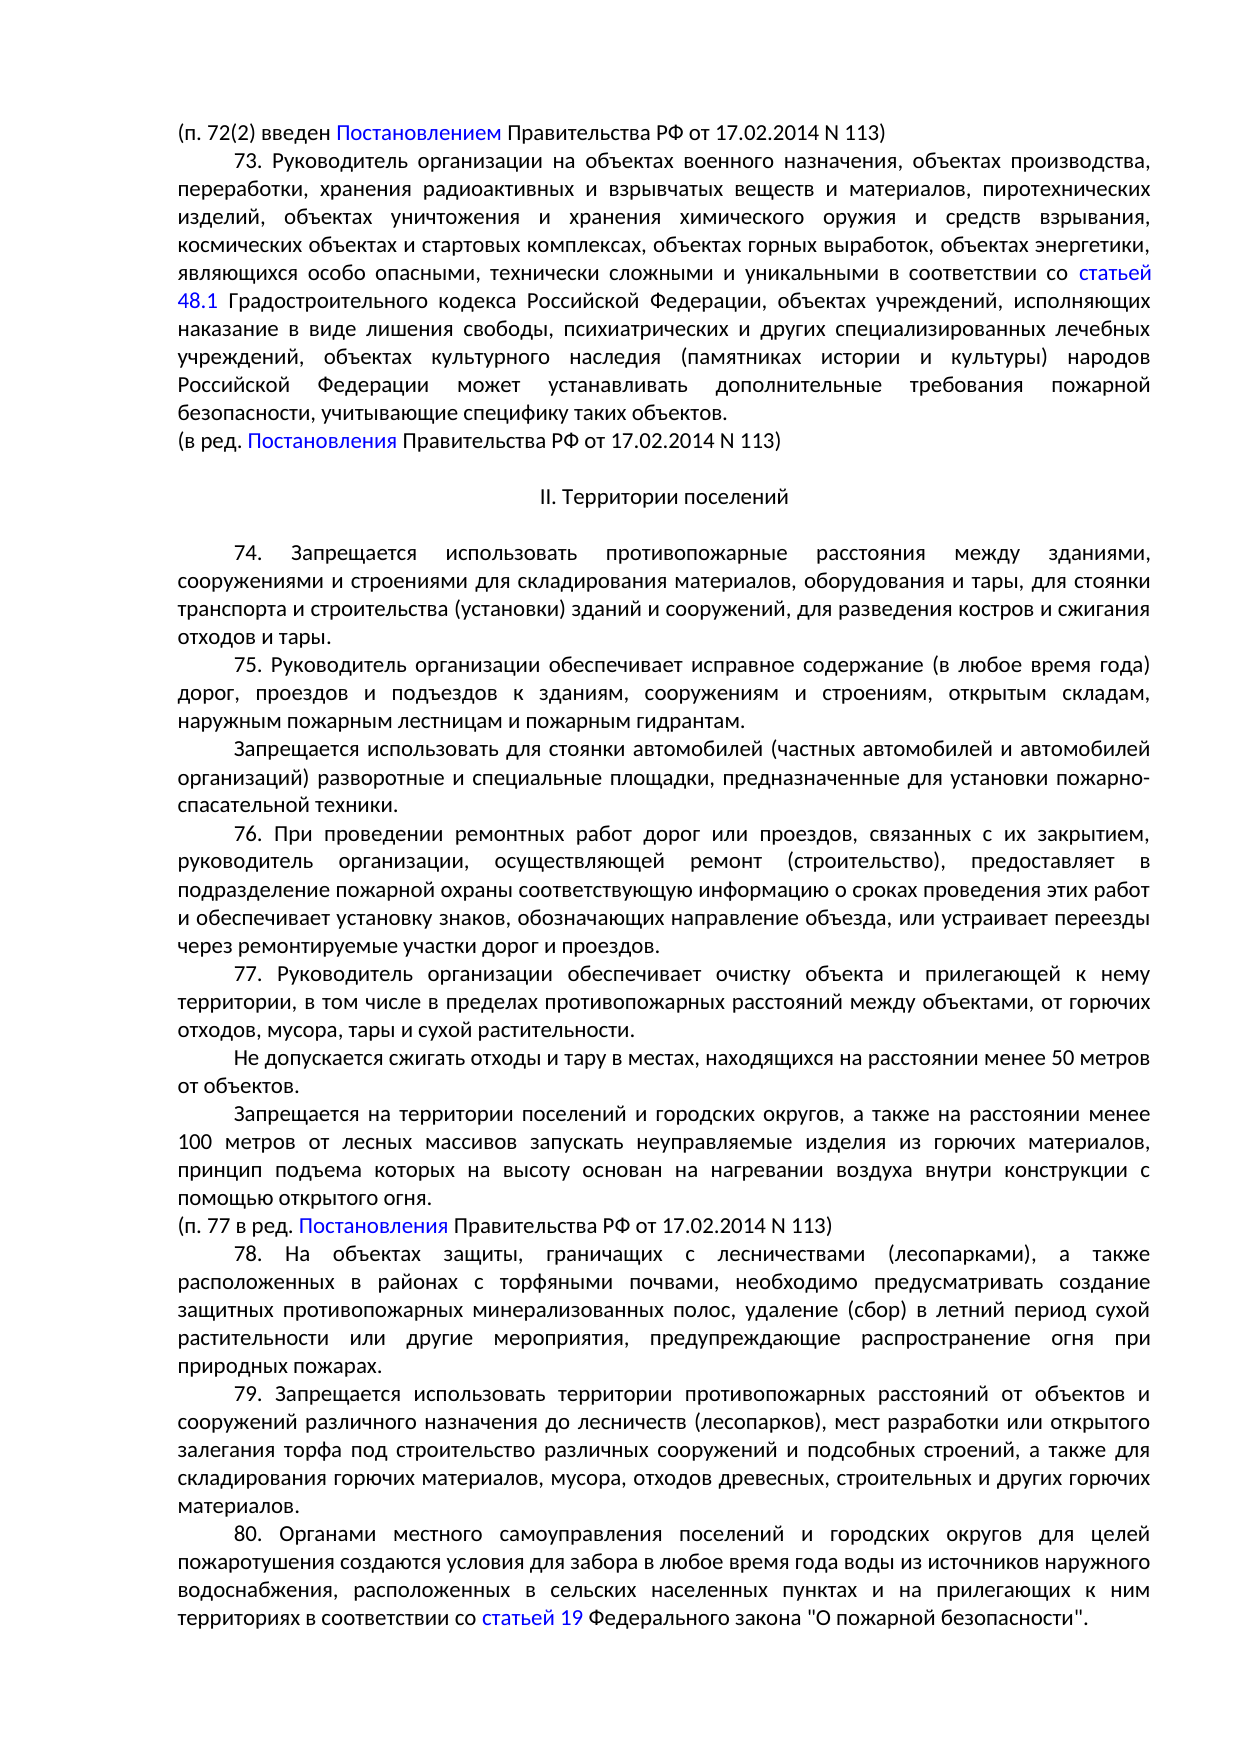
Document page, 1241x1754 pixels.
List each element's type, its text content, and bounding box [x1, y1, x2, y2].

text (в ред. Постановления Правительства РФ от 17.02.2014 N 113) [177, 426, 1152, 454]
text 73. Руководитель организации на объектах военного назначения, объектах производства, переработки, хранения радиоактивных и взрывчатых веществ и материалов, пиротехнических изделий, объектах уничтожения и хранения химического оружия и средств взрывания, космических объектах и стартовых комплексах, объектах горных выработок, объектах энергетики, являющихся особо опасными, технически сложными и уникальными в соответствии со статьей 48.1 Градостроительного кодекса Российской Федерации, объектах учреждений, исполняющих наказание в виде лишения свободы, психиатрических и других специализированных лечебных учреждений, объектах культурного наследия (памятниках истории и культуры) народов Российской Федерации может устанавливать дополнительные требования пожарной безопасности, учитывающие специфику таких объектов. [177, 146, 1152, 426]
text (п. 72(2) введен Постановлением Правительства РФ от 17.02.2014 N 113) [177, 118, 1152, 146]
text 78. На объектах защиты, граничащих с лесничествами (лесопарками), а также расположенных в районах с торфяными почвами, необходимо предусматривать создание защитных противопожарных минерализованных полос, удаление (сбор) в летний период сухой растительности или другие мероприятия, предупреждающие распространение огня при природных пожарах. [177, 1239, 1152, 1379]
text 80. Органами местного самоуправления поселений и городских округов для целей пожаротушения создаются условия для забора в любое время года воды из источников наружного водоснабжения, расположенных в сельских населенных пунктах и на прилегающих к ним территориях в соответствии со статьей 19 Федерального закона "О пожарной безопасности". [177, 1519, 1152, 1631]
text 74. Запрещается использовать противопожарные расстояния между зданиями, сооружениями и строениями для складирования материалов, оборудования и тары, для стоянки транспорта и строительства (установки) зданий и сооружений, для разведения костров и сжигания отходов и тары. [177, 538, 1152, 651]
text 75. Руководитель организации обеспечивает исправное содержание (в любое время года) дорог, проездов и подъездов к зданиям, сооружениям и строениям, открытым складам, наружным пожарным лестницам и пожарным гидрантам. [177, 651, 1152, 734]
text 77. Руководитель организации обеспечивает очистку объекта и прилегающей к нему территории, в том числе в пределах противопожарных расстояний между объектами, от горючих отходов, мусора, тары и сухой растительности. [177, 959, 1152, 1043]
text Запрещается на территории поселений и городских округов, а также на расстоянии менее 100 метров от лесных массивов запускать неуправляемые изделия из горючих материалов, принцип подъема которых на высоту основан на нагревании воздуха внутри конструкции с помощью открытого огня. [177, 1099, 1152, 1211]
text (п. 77 в ред. Постановления Правительства РФ от 17.02.2014 N 113) [177, 1211, 1152, 1239]
text II. Территории поселений [177, 482, 1152, 510]
text Запрещается использовать для стоянки автомобилей (частных автомобилей и автомобилей организаций) разворотные и специальные площадки, предназначенные для установки пожарно-спасательной техники. [177, 734, 1152, 819]
text Не допускается сжигать отходы и тару в местах, находящихся на расстоянии менее 50 метров от объектов. [177, 1043, 1152, 1099]
text 79. Запрещается использовать территории противопожарных расстояний от объектов и сооружений различного назначения до лесничеств (лесопарков), мест разработки или открытого залегания торфа под строительство различных сооружений и подсобных строений, а также для складирования горючих материалов, мусора, отходов древесных, строительных и других горючих материалов. [177, 1379, 1152, 1519]
text 76. При проведении ремонтных работ дорог или проездов, связанных с их закрытием, руководитель организации, осуществляющей ремонт (строительство), предоставляет в подразделение пожарной охраны соответствующую информацию о сроках проведения этих работ и обеспечивает установку знаков, обозначающих направление объезда, или устраивает переезды через ремонтируемые участки дорог и проездов. [177, 819, 1152, 959]
